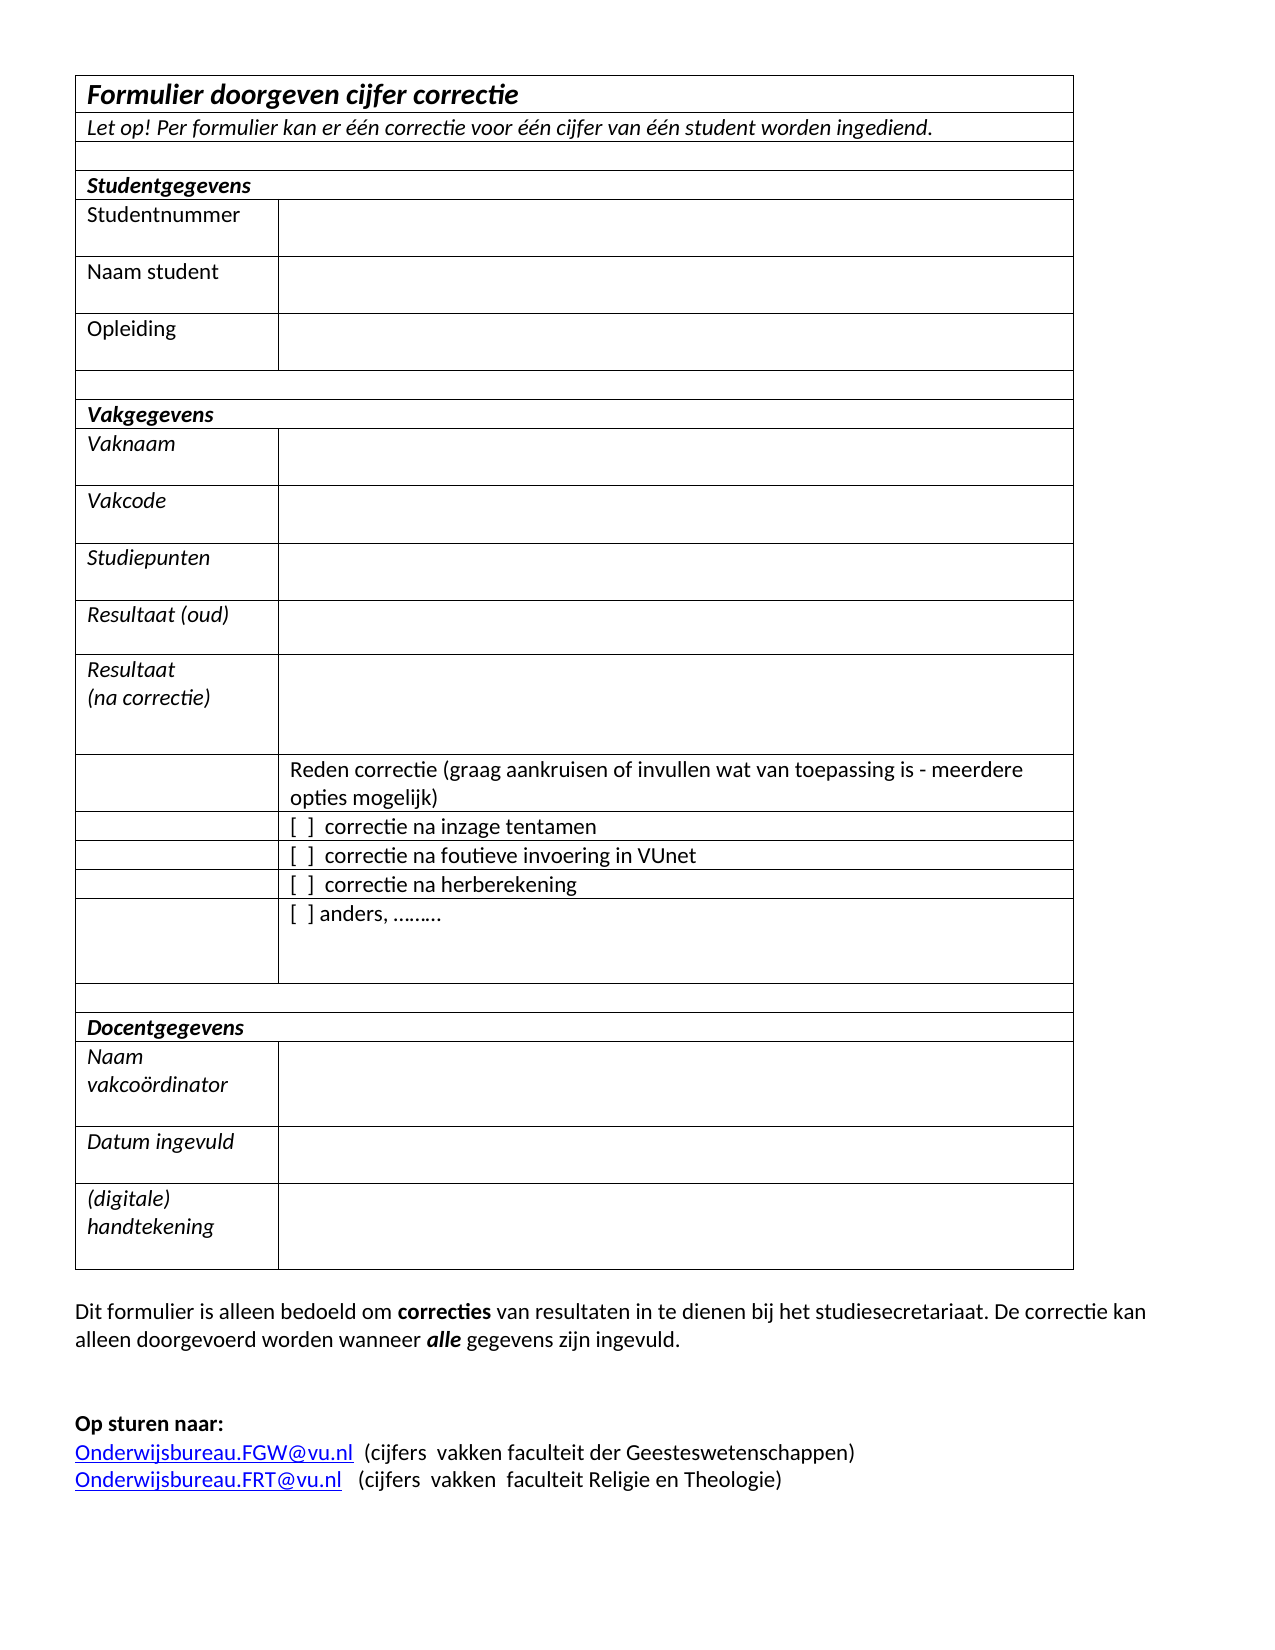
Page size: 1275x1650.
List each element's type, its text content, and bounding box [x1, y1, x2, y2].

table_cell [279, 486, 1073, 542]
table_cell [76, 142, 1073, 170]
table_cell [279, 200, 1073, 256]
table_cell Vakgegevens [76, 400, 1073, 428]
table_cell Vaknaam [76, 429, 278, 485]
table_cell [76, 899, 278, 983]
table_cell Docentgegevens [76, 1013, 1073, 1041]
table_cell [279, 257, 1073, 313]
table_cell Resultaat (na correctie) [76, 655, 278, 754]
table_cell Vakcode [76, 486, 278, 542]
table_cell [279, 544, 1073, 599]
table_cell [76, 984, 1073, 1012]
table_cell [76, 371, 1073, 399]
table_cell [76, 841, 278, 869]
table_cell [279, 1042, 1073, 1126]
table_cell [76, 870, 278, 898]
text Onderwijsbureau.FRT@vu.nl (cijfers vakken faculteit Religie en Theologie) [75, 1466, 1200, 1494]
table_cell (digitale) handtekening [76, 1184, 278, 1268]
table_cell Reden correctie (graag aankruisen of invullen wat van toepassing is - meerdere opties mogelijk) [279, 755, 1073, 811]
text Op sturen naar: [75, 1409, 1200, 1438]
table_cell Datum ingevuld [76, 1127, 278, 1183]
table_cell [76, 812, 278, 840]
table_cell Studiepunten [76, 544, 278, 599]
table_cell Naam student [76, 257, 278, 313]
table_cell Naam vakcoördinator [76, 1042, 278, 1126]
table_cell [279, 429, 1073, 485]
table_cell [ ] anders, ……… [279, 899, 1073, 983]
table_cell [76, 755, 278, 811]
table_cell [279, 655, 1073, 754]
table_cell [279, 1127, 1073, 1183]
table_cell [279, 601, 1073, 654]
table_cell Studentgegevens [76, 171, 1073, 199]
table_cell [279, 314, 1073, 370]
table_cell Resultaat (oud) [76, 601, 278, 654]
table_cell [ ] correctie na inzage tentamen [279, 812, 1073, 840]
table_cell [ ] correctie na foutieve invoering in VUnet [279, 841, 1073, 869]
table_cell Opleiding [76, 314, 278, 370]
table_header Formulier doorgeven cijfer correctie [76, 76, 1073, 112]
table_cell [279, 1184, 1073, 1268]
table_cell Let op! Per formulier kan er één correctie voor één cijfer van één student worden ingediend. [76, 113, 1073, 141]
text Onderwijsbureau.FGW@vu.nl (cijfers vakken faculteit der Geesteswetenschappen) [75, 1438, 1200, 1466]
table_cell Studentnummer [76, 200, 278, 256]
table_cell [ ] correctie na herberekening [279, 870, 1073, 898]
text Dit formulier is alleen bedoeld om correcties van resultaten in te dienen bij het studiesecretariaat. De correctie kan alleen doorgevoerd worden wanneer alle gegevens zijn ingevuld. [75, 1297, 1200, 1353]
